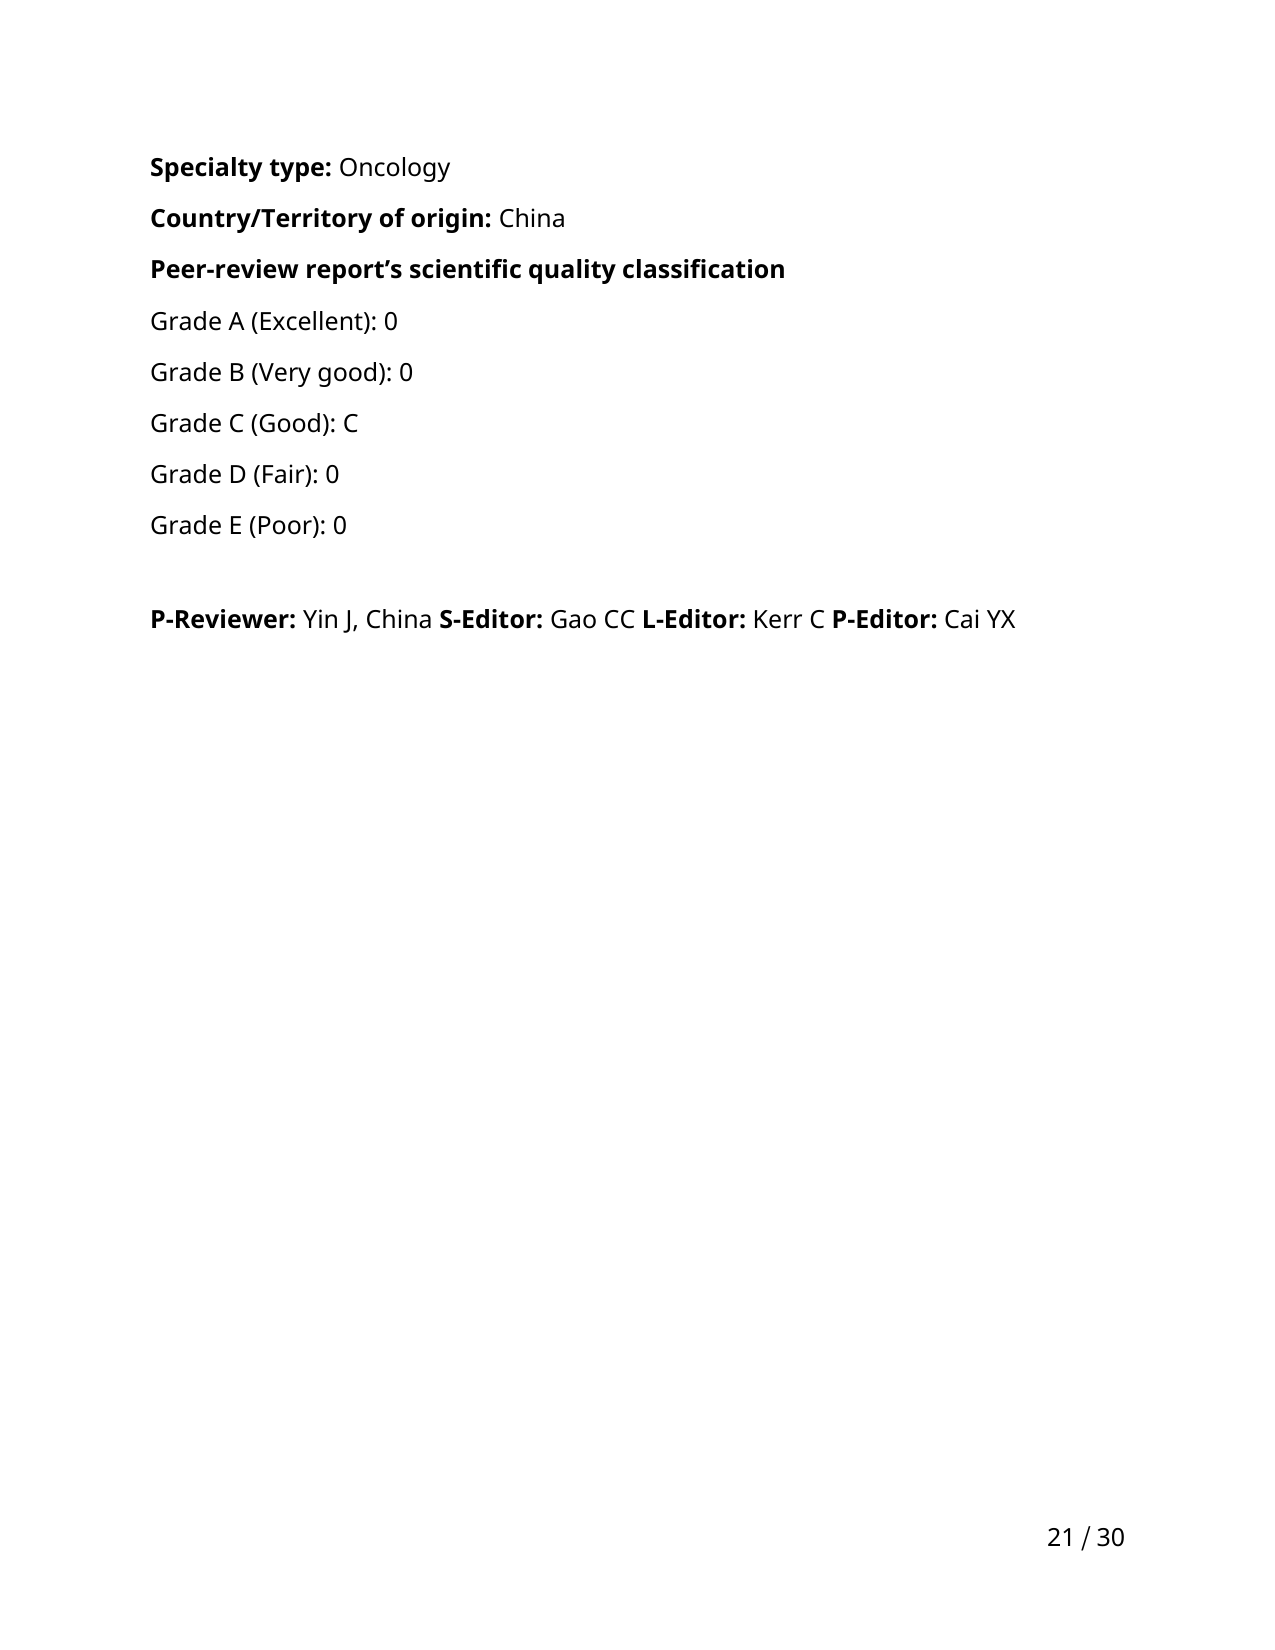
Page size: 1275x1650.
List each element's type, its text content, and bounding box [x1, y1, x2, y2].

text Grade A (Excellent): 0 [150, 303, 1125, 337]
text Grade D (Fair): 0 [150, 456, 1125, 490]
text Specialty type: Oncology [150, 150, 1125, 184]
text P-Reviewer: Yin J, China S-Editor: Gao CC L-Editor: Kerr C P-Editor: Cai YX [150, 601, 1125, 636]
text Grade B (Very good): 0 [150, 354, 1125, 388]
text Country/Territory of origin: China [150, 201, 1125, 235]
text Peer-review report’s scientific quality classification [150, 252, 1125, 286]
text Grade E (Poor): 0 [150, 507, 1125, 541]
text Grade C (Good): C [150, 405, 1125, 439]
